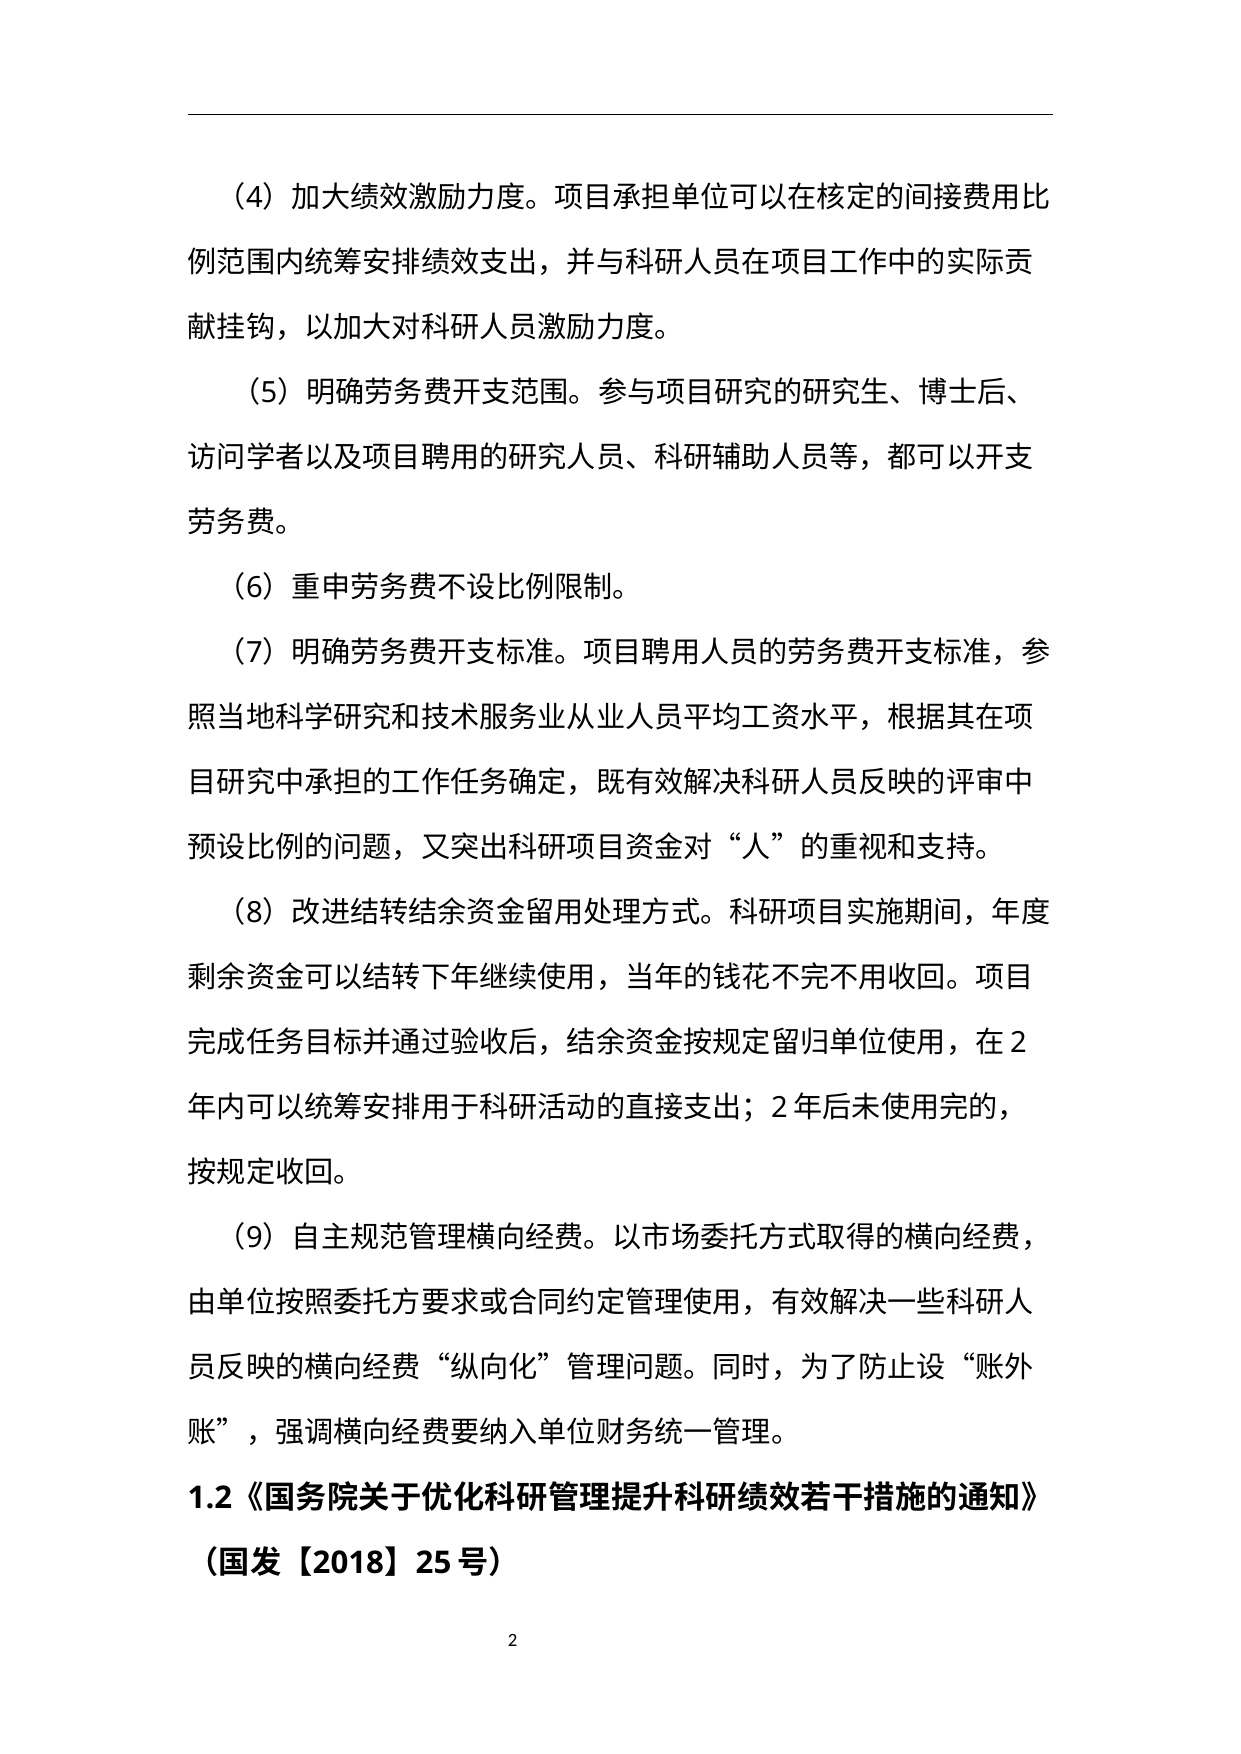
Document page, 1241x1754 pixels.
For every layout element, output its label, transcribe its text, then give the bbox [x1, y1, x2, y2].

text （9）自主规范管理横向经费。以市场委托方式取得的横向经费，由单位按照委托方要求或合同约定管理使用，有效解决一些科研人员反映的横向经费“纵向化”管理问题。同时，为了防止设“账外账”，强调横向经费要纳入单位财务统一管理。 [187, 1202, 1053, 1462]
text 1.2《国务院关于优化科研管理提升科研绩效若干措施的通知》（国发【2018】25号） [187, 1462, 1053, 1592]
text （6）重申劳务费不设比例限制。 [187, 552, 1053, 617]
text （5）明确劳务费开支范围。参与项目研究的研究生、博士后、访问学者以及项目聘用的研究人员、科研辅助人员等，都可以开支劳务费。 [187, 357, 1053, 552]
text （4）加大绩效激励力度。项目承担单位可以在核定的间接费用比例范围内统筹安排绩效支出，并与科研人员在项目工作中的实际贡献挂钩，以加大对科研人员激励力度。 [187, 162, 1053, 357]
text （7）明确劳务费开支标准。项目聘用人员的劳务费开支标准，参照当地科学研究和技术服务业从业人员平均工资水平，根据其在项目研究中承担的工作任务确定，既有效解决科研人员反映的评审中预设比例的问题，又突出科研项目资金对“人”的重视和支持。 [187, 617, 1053, 877]
text （8）改进结转结余资金留用处理方式。科研项目实施期间，年度剩余资金可以结转下年继续使用，当年的钱花不完不用收回。项目完成任务目标并通过验收后，结余资金按规定留归单位使用，在2年内可以统筹安排用于科研活动的直接支出；2年后未使用完的，按规定收回。 [187, 877, 1053, 1202]
